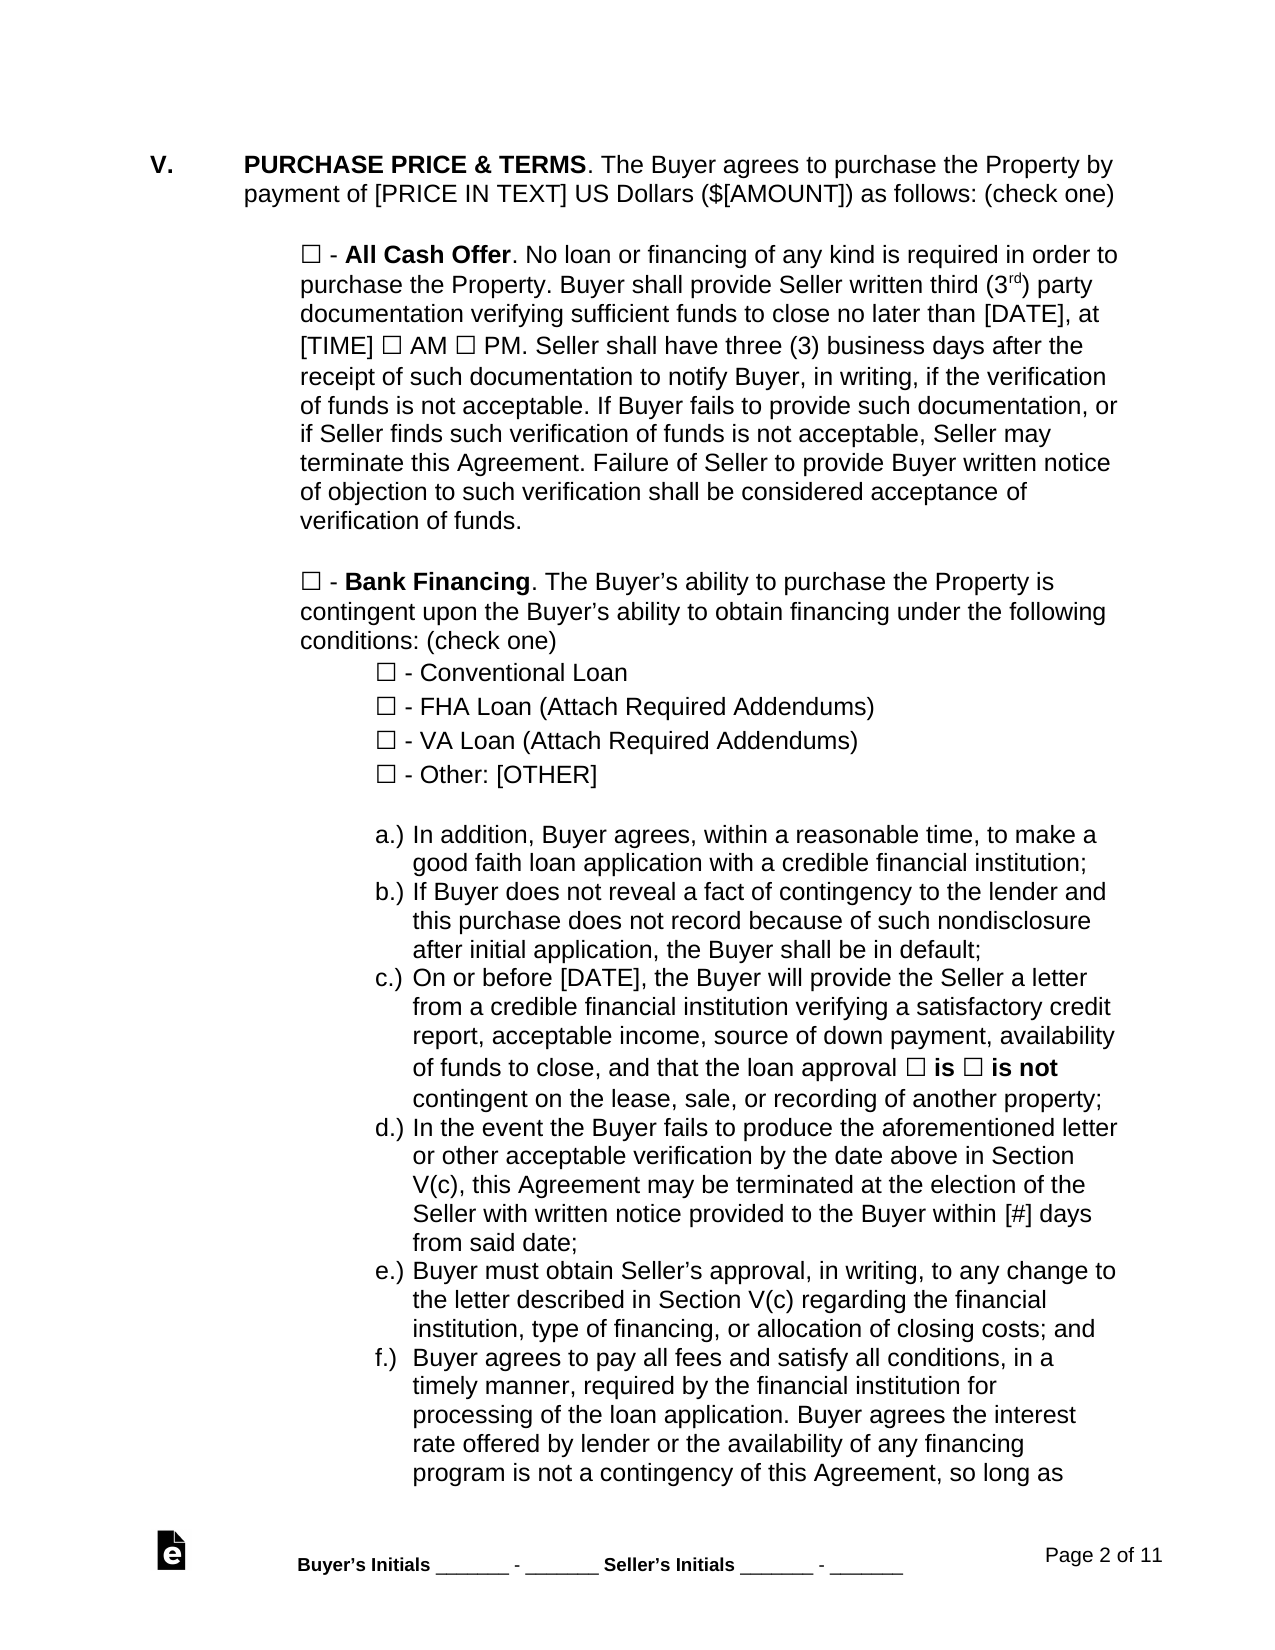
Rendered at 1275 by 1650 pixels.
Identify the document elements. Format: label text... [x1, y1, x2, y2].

list If Buyer does not reveal a fact of contingency to the lender and this purchase does not record because of such nondisclosure after initial application, the Buyer shall be in default; [375, 877, 1125, 963]
text - All Cash Offer. No loan or financing of any kind is required in order to purchase the Property. Buyer shall provide Seller written third (3rd) party documentation verifying sufficient funds to close no later than [DATE], at [TIME] AM PM. Seller shall have three (3) business days after the receipt of such documentation to notify Buyer, in writing, if the verification of funds is not acceptable. If Buyer fails to provide such documentation, or if Seller finds such verification of funds is not acceptable, Seller may terminate this Agreement. Failure of Seller to provide Buyer written notice of objection to such verification shall be considered acceptance of verification of funds. [300, 236, 1125, 534]
text - Other: [OTHER] [300, 757, 1125, 791]
list In addition, Buyer agrees, within a reasonable time, to make a good faith loan application with a credible financial institution; [375, 820, 1125, 877]
text - Bank Financing. The Buyer’s ability to purchase the Property is contingent upon the Buyer’s ability to obtain financing under the following conditions: (check one) [300, 563, 1125, 655]
picture [150, 1529, 192, 1571]
list On or before [DATE], the Buyer will provide the Seller a letter from a credible financial institution verifying a satisfactory credit report, acceptable income, source of down payment, availability of funds to close, and that the loan approval is is not contingent on the lease, sale, or recording of another property; [375, 963, 1125, 1112]
list Buyer must obtain Seller’s approval, in writing, to any change to the letter described in Section V(c) regarding the financial institution, type of financing, or allocation of closing costs; and [375, 1256, 1125, 1342]
list In the event the Buyer fails to produce the aforementioned letter or other acceptable verification by the date above in Section V(c), this Agreement may be terminated at the election of the Seller with written notice provided to the Buyer within [#] days from said date; [375, 1112, 1125, 1256]
text - FHA Loan (Attach Required Addendums) [300, 689, 1125, 723]
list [375, 1342, 1125, 1486]
text - Conventional Loan [300, 655, 1125, 689]
text - VA Loan (Attach Required Addendums) [300, 723, 1125, 757]
list PURCHASE PRICE & TERMS. The Buyer agrees to purchase the Property by payment of [PRICE IN TEXT] US Dollars ($[AMOUNT]) as follows: (check one) [150, 150, 1125, 207]
